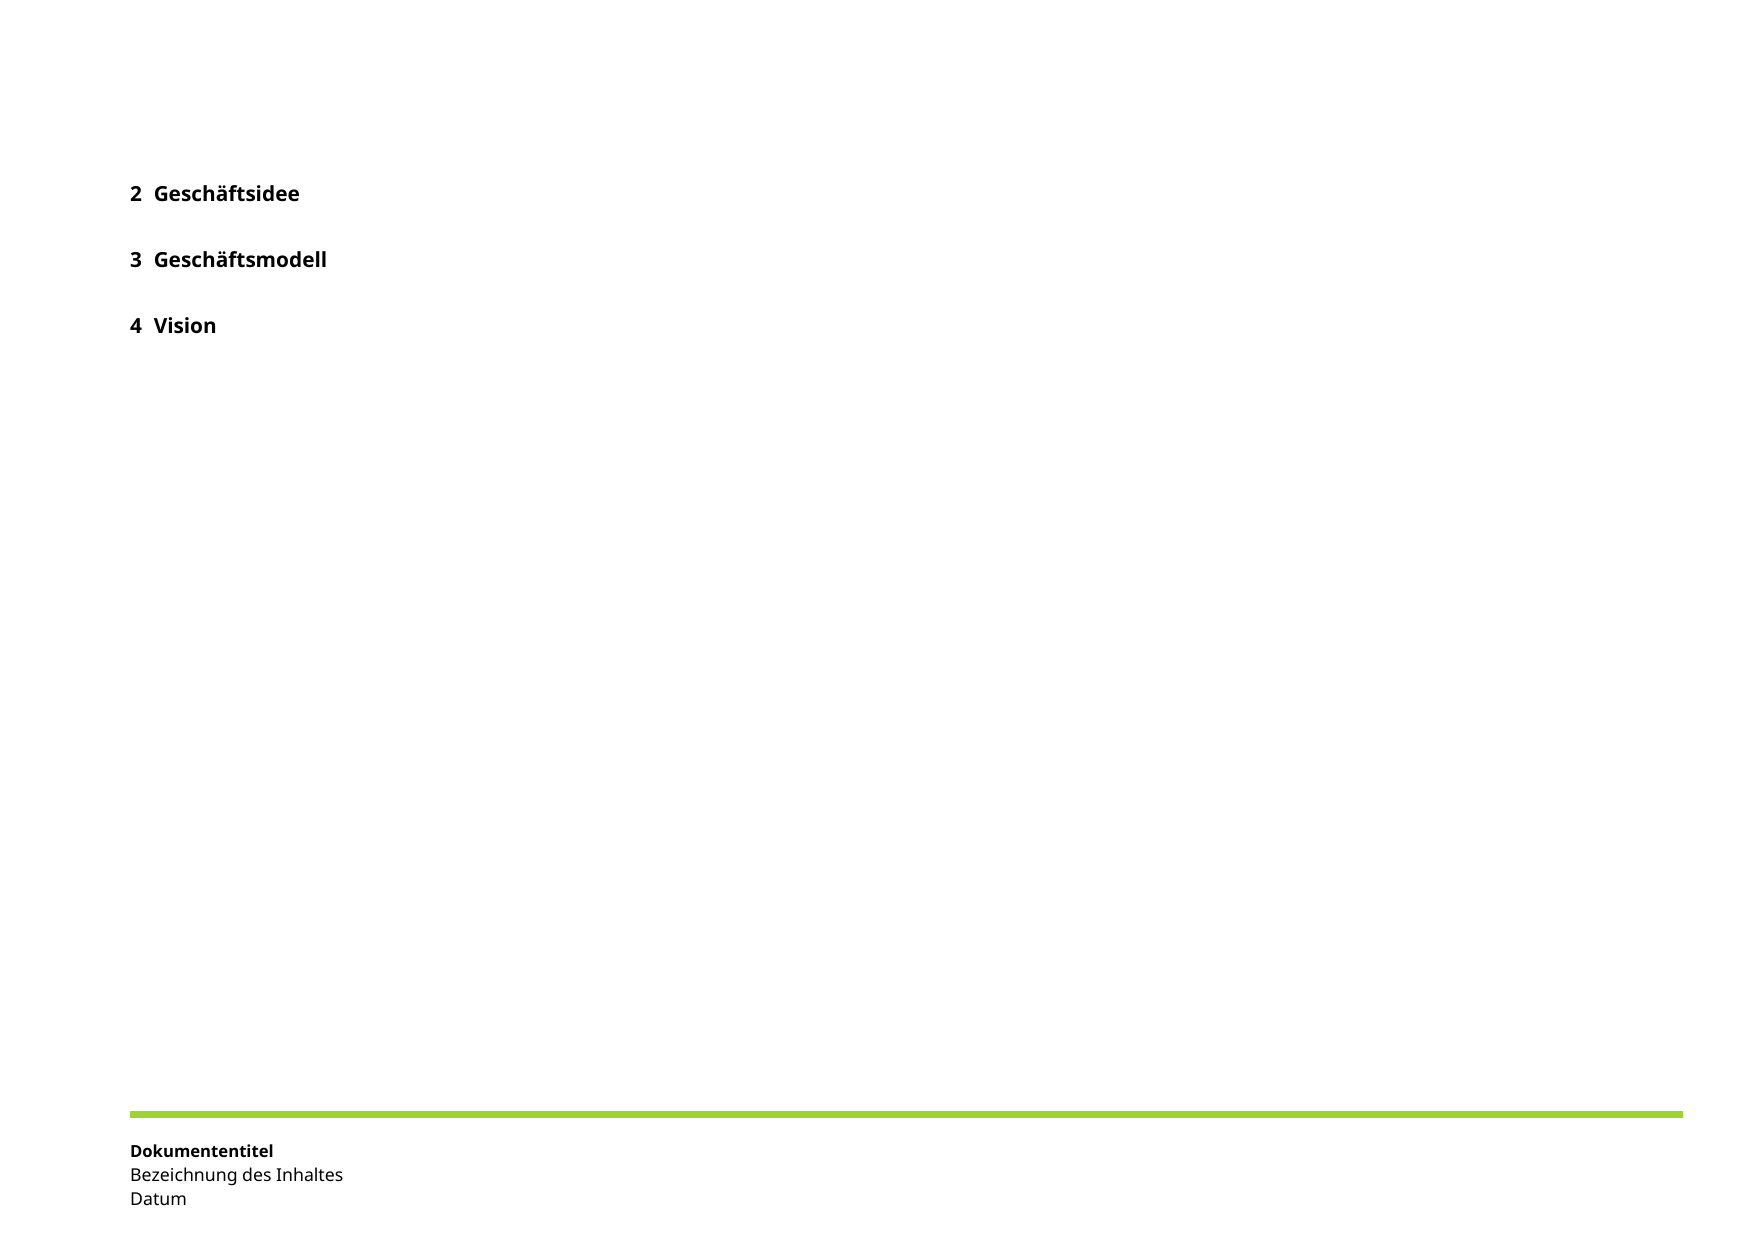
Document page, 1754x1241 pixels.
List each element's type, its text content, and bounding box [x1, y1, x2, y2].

subtitle Geschäftsidee [130, 179, 1683, 208]
subtitle Geschäftsmodell [130, 245, 1683, 274]
subtitle Vision [130, 311, 1683, 339]
